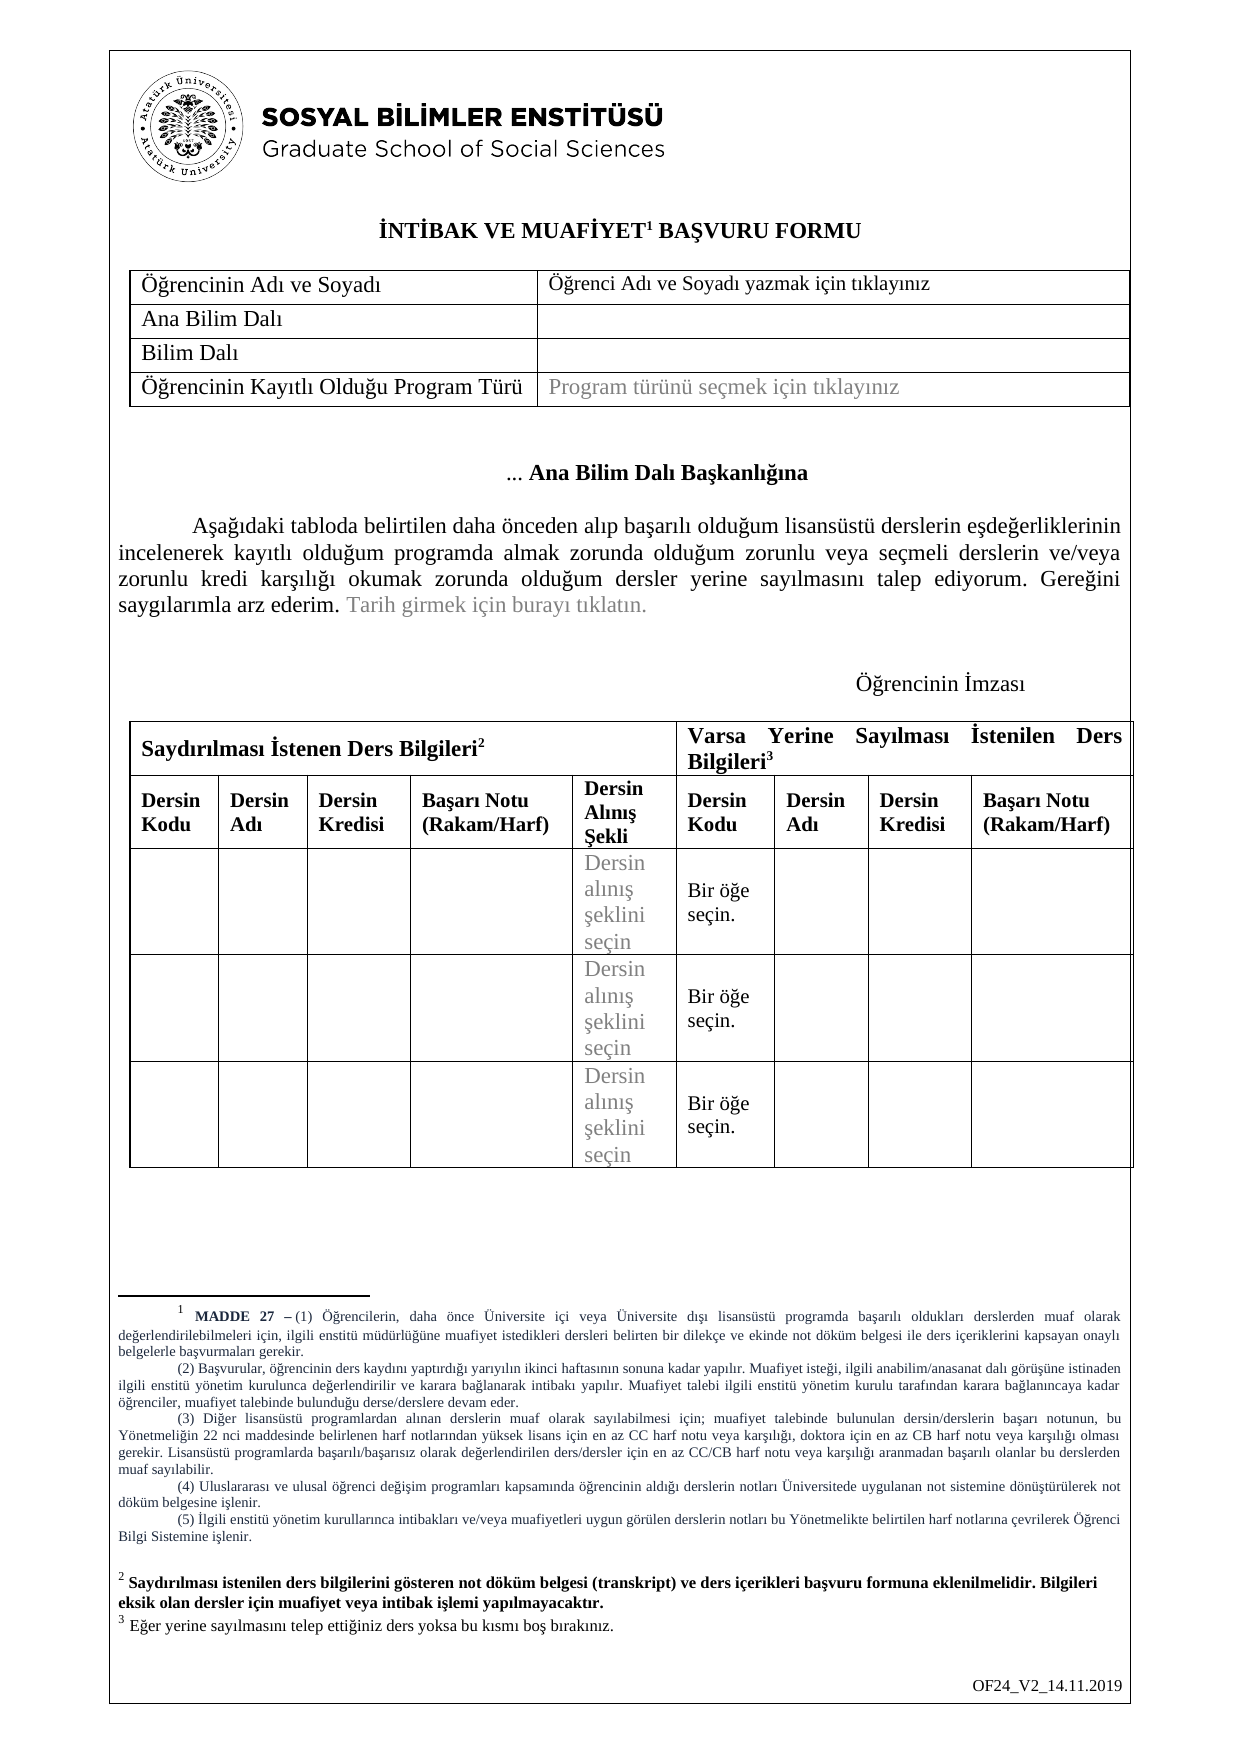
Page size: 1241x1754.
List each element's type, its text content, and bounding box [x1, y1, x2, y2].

table_cell [869, 849, 971, 954]
text Aşağıdaki tabloda belirtilen daha önceden alıp başarılı olduğum lisansüstü derslerin eşdeğerliklerinin incelenerek kayıtlı olduğum programda almak zorunda olduğum zorunlu veya seçmeli derslerin ve/veya zorunlu kredi karşılığı okumak zorunda olduğum dersler yerine sayılmasını talep ediyorum. Gereğini saygılarımla arz ederim. [118, 512, 1122, 618]
table_cell [677, 1062, 774, 1167]
table_header Öğrencinin Adı ve Soyadı [131, 271, 537, 304]
table_cell [972, 849, 1130, 954]
table_cell [131, 1062, 218, 1167]
table_header Saydırılması İstenen Ders Bilgileri [131, 722, 676, 774]
table_cell [972, 955, 1130, 1061]
table_cell Başarı Notu (Rakam/Harf) [972, 776, 1130, 848]
table_cell [219, 955, 307, 1061]
table_cell [869, 1062, 971, 1167]
text İNTİBAK VE MUAFİYET BAŞVURU FORMU [118, 218, 1122, 244]
table_cell [411, 955, 572, 1061]
picture [118, 59, 679, 192]
table_cell [411, 1062, 572, 1167]
table_cell Bilim Dalı [131, 339, 537, 372]
table_cell [775, 1062, 868, 1167]
table_cell Dersin Kodu [677, 776, 774, 848]
table_cell Dersin Adı [775, 776, 868, 848]
text Öğrencinin İmzası [334, 670, 1122, 697]
table_cell [775, 955, 868, 1061]
table_cell Öğrencinin Kayıtlı Olduğu Program Türü [131, 373, 537, 406]
table_cell Ana Bilim Dalı [131, 305, 537, 338]
table_cell [972, 1062, 1130, 1167]
table_cell [538, 373, 1129, 406]
text ... Ana Bilim Dalı Başkanlığına [118, 459, 1122, 486]
table_cell [538, 305, 1129, 338]
table_cell [308, 849, 410, 954]
table_cell [677, 849, 774, 954]
table_cell [775, 849, 868, 954]
table_cell Dersin Kredisi [308, 776, 410, 848]
table_cell [538, 339, 1129, 372]
table_cell Dersin Kredisi [869, 776, 971, 848]
table_cell Dersin Alınış Şekli [573, 776, 676, 848]
table_cell [411, 849, 572, 954]
table_cell [308, 1062, 410, 1167]
table_cell [869, 955, 971, 1061]
table_cell [219, 849, 307, 954]
table_header [538, 271, 1129, 304]
table_cell Dersin Kodu [131, 776, 218, 848]
table_cell [219, 1062, 307, 1167]
table_cell [677, 955, 774, 1061]
table_cell [131, 955, 218, 1061]
table_cell Dersin Adı [219, 776, 307, 848]
table_cell Başarı Notu (Rakam/Harf) [411, 776, 572, 848]
table_cell [308, 955, 410, 1061]
table_cell [131, 849, 218, 954]
table_header Varsa Yerine Sayılması İstenilen Ders Bilgileri [677, 722, 1130, 774]
